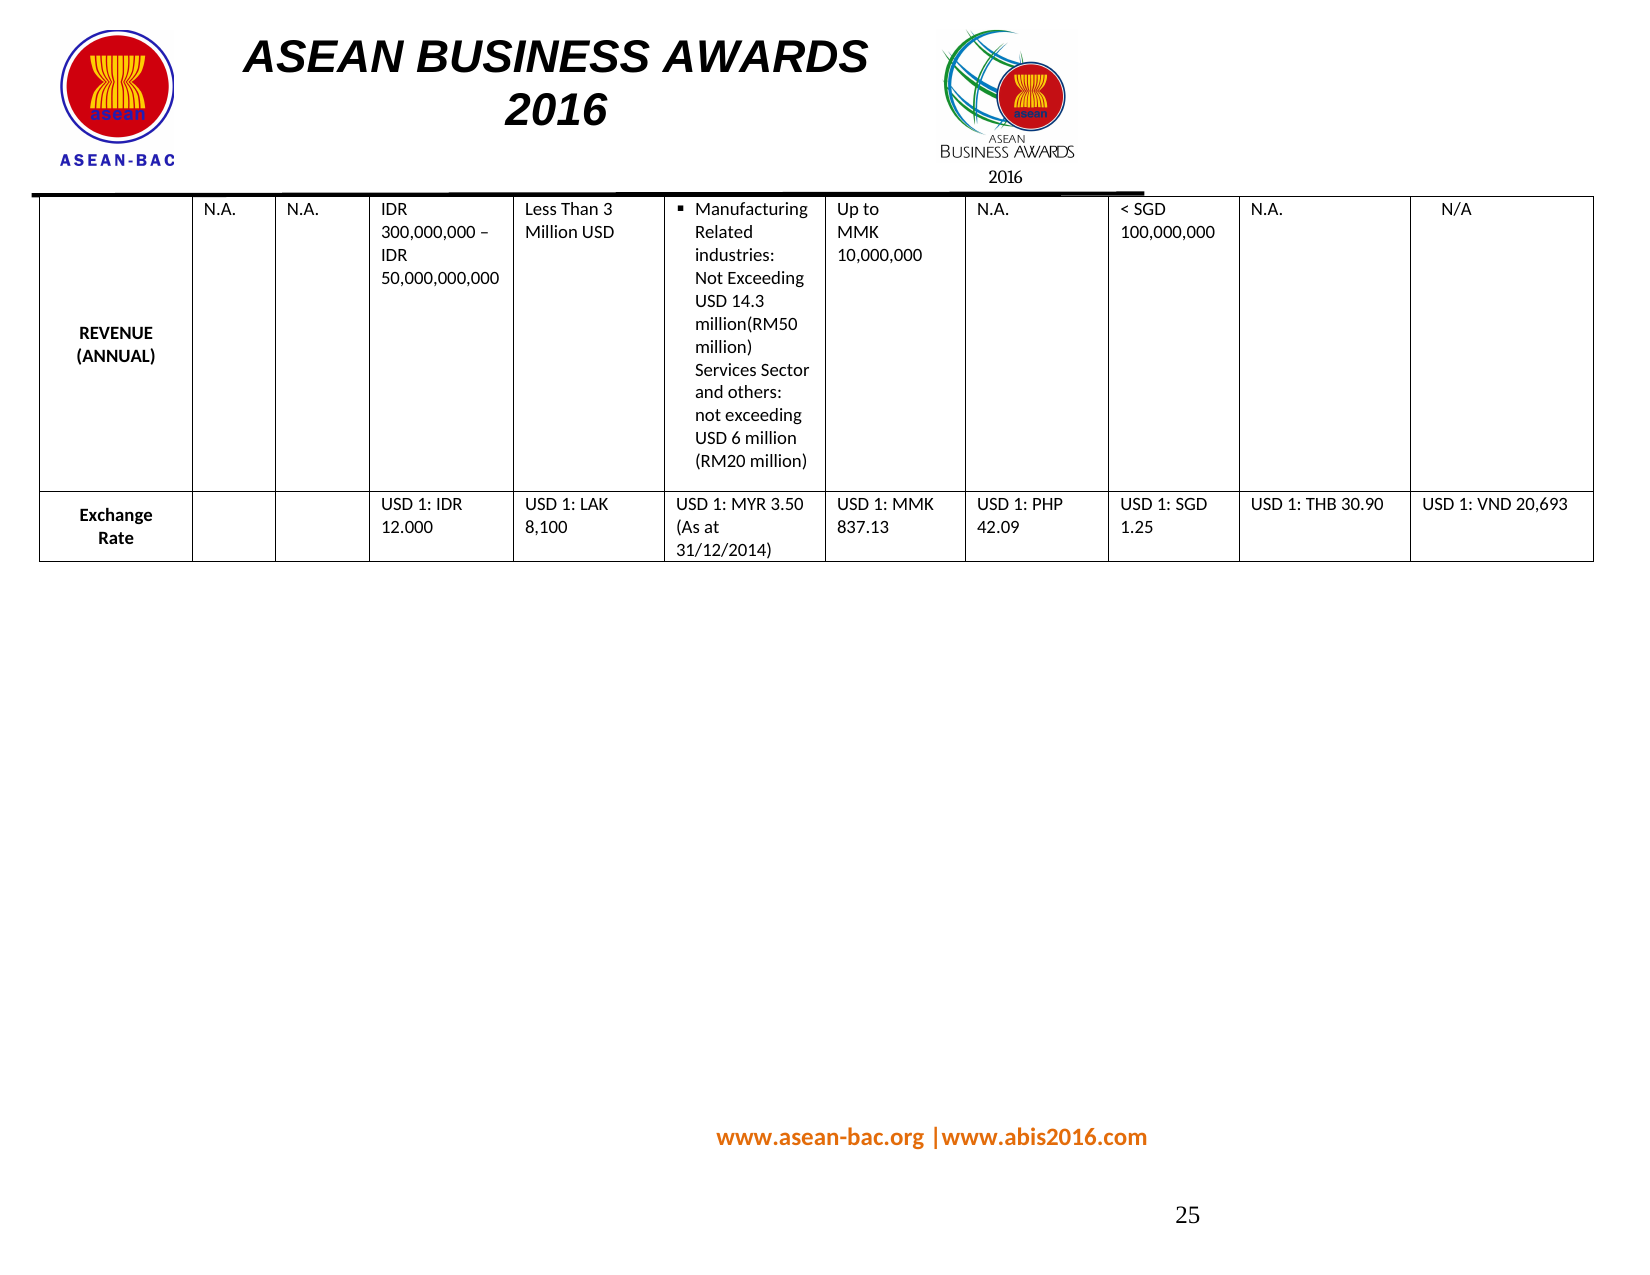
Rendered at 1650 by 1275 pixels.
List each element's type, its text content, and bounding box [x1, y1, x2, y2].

table_cell Manufacturing Related industries: Not Exceeding USD 14.3 million(RM50 million) Services Sector and others: not exceeding USD 6 million (RM20 million) [665, 197, 825, 491]
table_cell USD 1: VND 20,693 [1411, 492, 1593, 561]
table_cell USD 1: PHP 42.09 [966, 492, 1108, 561]
table_cell USD 1: SGD 1.25 [1109, 492, 1239, 561]
table_cell Exchange Rate [40, 492, 192, 561]
table_cell N/A [1411, 197, 1593, 491]
table_cell USD 1: THB 30.90 [1240, 492, 1410, 561]
table_cell N.A. [193, 197, 275, 491]
table_cell [193, 492, 275, 561]
table_cell USD 1: MMK 837.13 [826, 492, 965, 561]
table_cell REVENUE (ANNUAL) [40, 197, 192, 491]
table_cell USD 1: MYR 3.50 (As at 31/12/2014) [665, 492, 825, 561]
table_cell N.A. [276, 197, 369, 491]
table_cell [276, 492, 369, 561]
table_cell N.A. [966, 197, 1108, 491]
table_cell Up to MMK 10,000,000 [826, 197, 965, 491]
table_cell N.A. [1240, 197, 1410, 491]
table_cell Less Than 3 Million USD [514, 197, 664, 491]
table_cell USD 1: LAK 8,100 [514, 492, 664, 561]
table_cell < SGD 100,000,000 [1109, 197, 1239, 491]
table_cell USD 1: IDR 12.000 [370, 492, 513, 561]
picture [936, 29, 1079, 163]
picture [60, 30, 174, 166]
table_cell IDR 300,000,000 – IDR 50,000,000,000 [370, 197, 513, 491]
